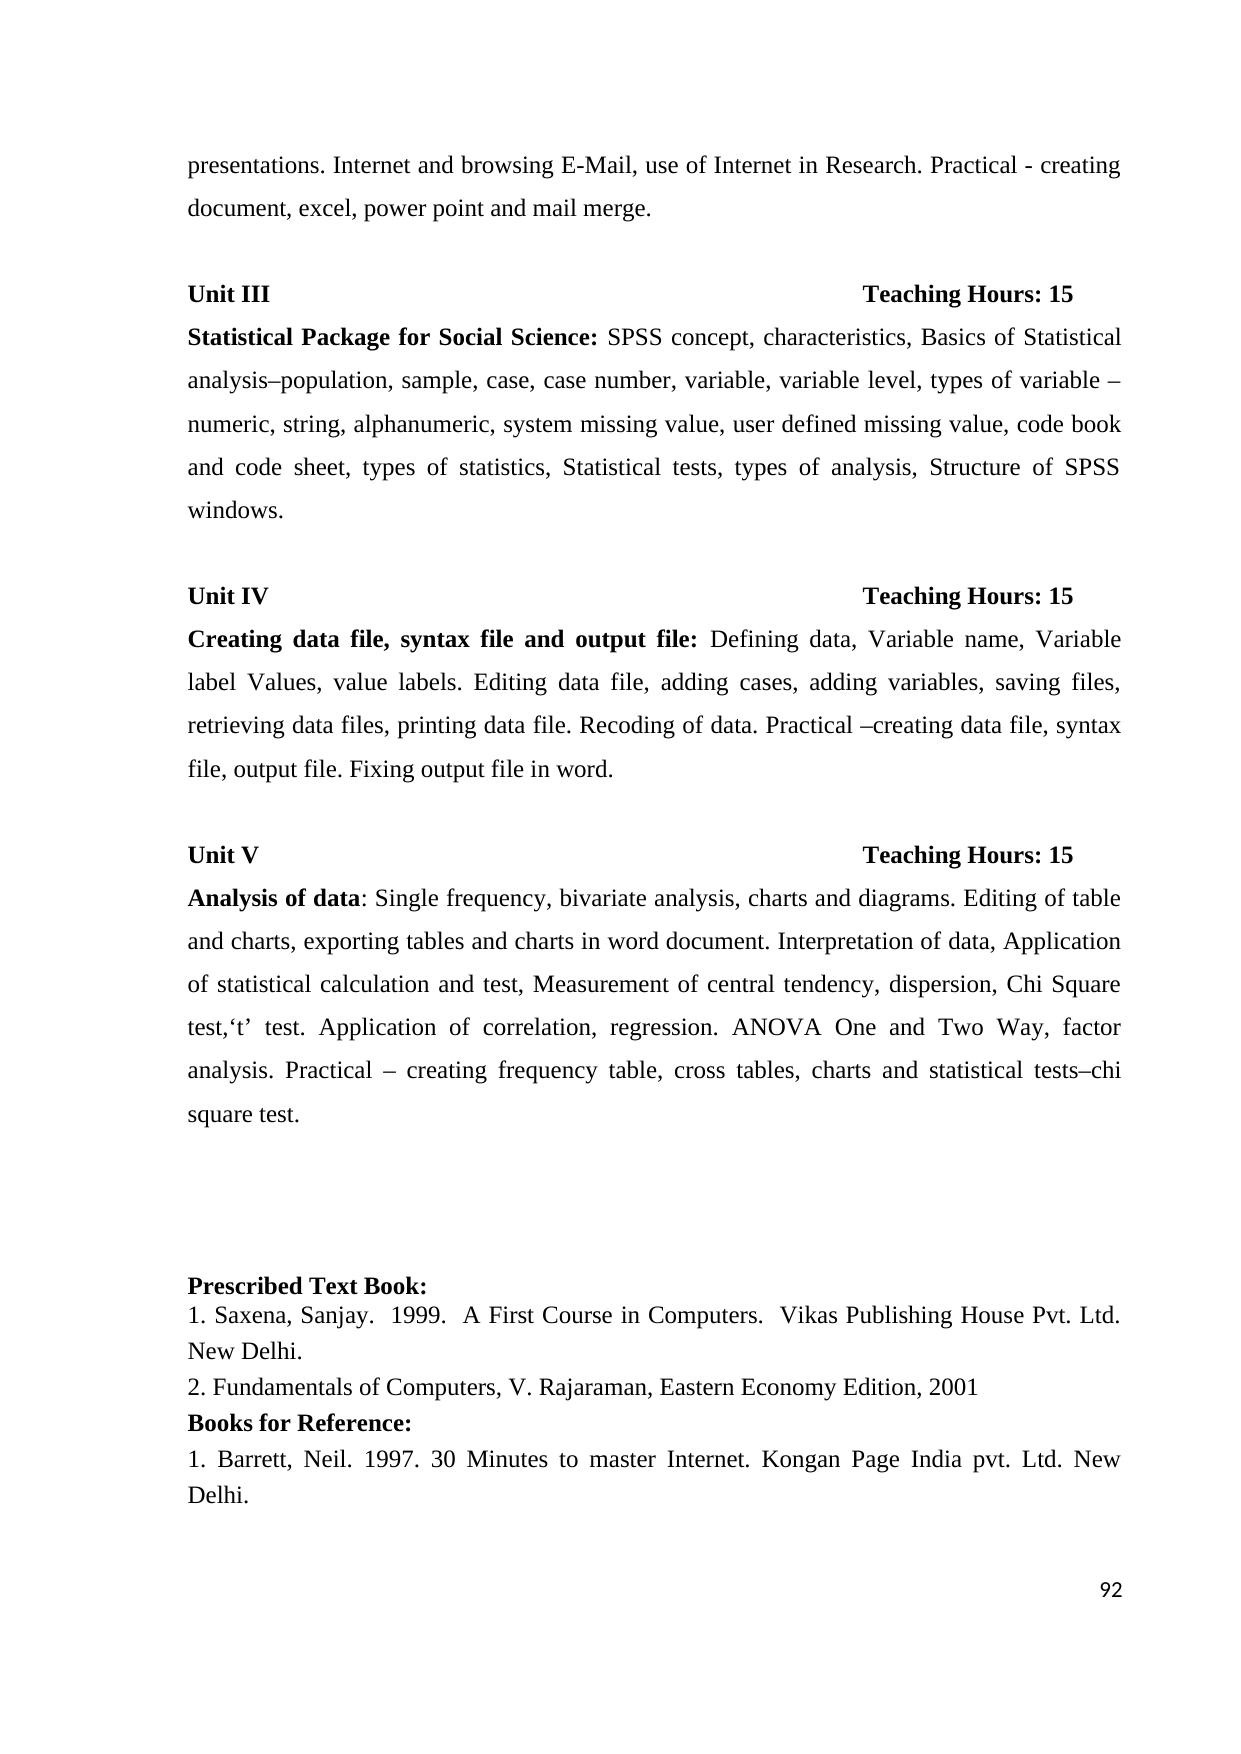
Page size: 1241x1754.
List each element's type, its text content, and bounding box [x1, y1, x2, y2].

text Statistical Package for Social Science: SPSS concept, characteristics, Basics of Statistical analysis–population, sample, case, case number, variable, variable level, types of variable –numeric, string, alphanumeric, system missing value, user defined missing value, code book and code sheet, types of statistics, Statistical tests, types of analysis, Structure of SPSS windows. [187, 322, 1122, 524]
text Analysis of data: Single frequency, bivariate analysis, charts and diagrams. Editing of table and charts, exporting tables and charts in word document. Interpretation of data, Application of statistical calculation and test, Measurement of central tendency, dispersion, Chi Square test,‘t’ test. Application of correlation, regression. ANOVA One and Two Way, factor analysis. Practical – creating frequency table, cross tables, charts and statistical tests–chi square test. [187, 883, 1122, 1127]
text Prescribed Text Book: [187, 1271, 1122, 1300]
text Creating data file, syntax file and output file: Defining data, Variable name, Variable label Values, value labels. Editing data file, adding cases, adding variables, saving files, retrieving data files, printing data file. Recoding of data. Practical –creating data file, syntax file, output file. Fixing output file in word. [187, 624, 1122, 782]
text Unit V Teaching Hours: 15 [187, 840, 1122, 869]
text 1. Barrett, Neil. 1997. 30 Minutes to master Internet. Kongan Page India pvt. Ltd. New Delhi. [187, 1444, 1122, 1508]
text Unit IV Teaching Hours: 15 [187, 581, 1122, 610]
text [187, 150, 1122, 222]
text Books for Reference: [187, 1408, 1122, 1437]
text Unit III Teaching Hours: 15 [187, 279, 1122, 308]
text 1. Saxena, Sanjay. 1999. A First Course in Computers. Vikas Publishing House Pvt. Ltd. New Delhi. [187, 1300, 1122, 1365]
text 2. Fundamentals of Computers, V. Rajaraman, Eastern Economy Edition, 2001 [187, 1372, 1122, 1401]
